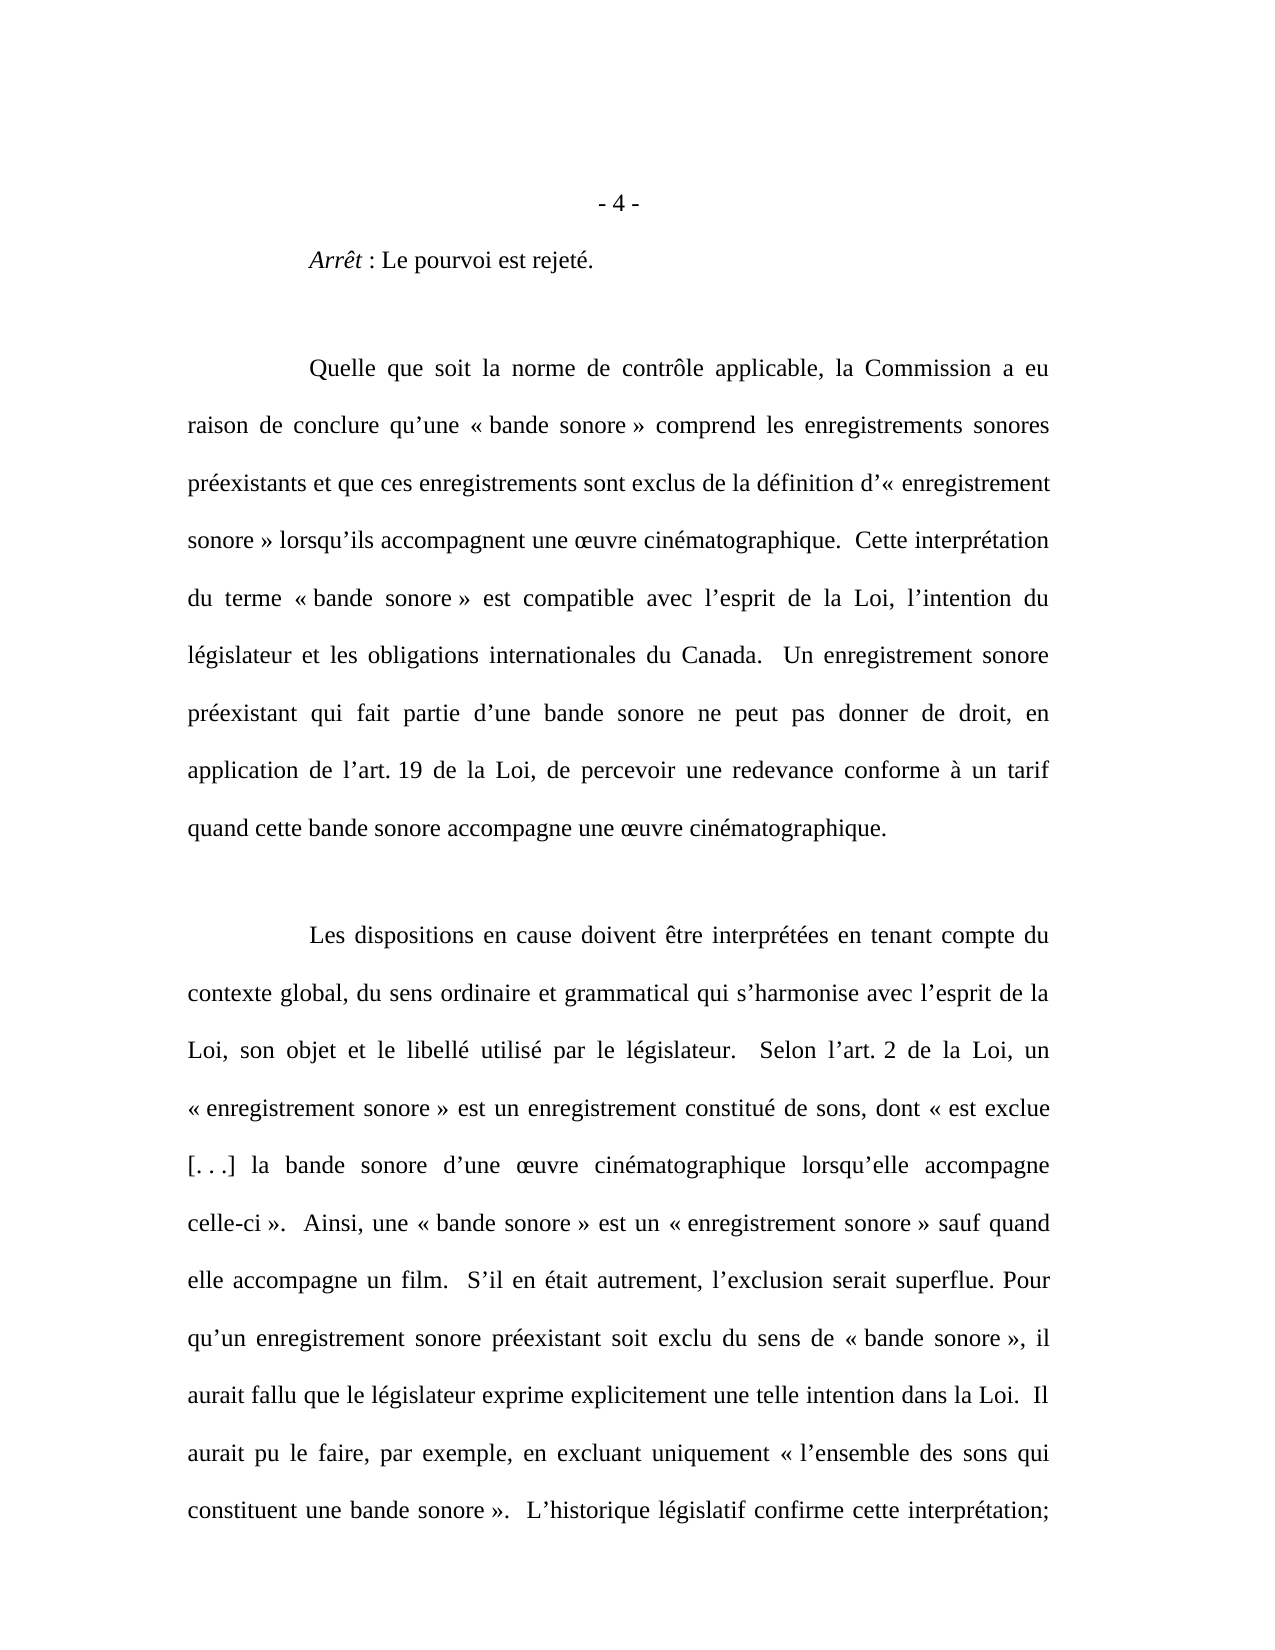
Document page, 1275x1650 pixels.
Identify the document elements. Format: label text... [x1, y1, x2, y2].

text Quelle que soit la norme de contrôle applicable, la Commission a eu raison de conclure qu’une « bande sonore » comprend les enregistrements sonores préexistants et que ces enregistrements sont exclus de la définition d’« enregistrement sonore » lorsqu’ils accompagnent une œuvre cinématographique. Cette interprétation du terme « bande sonore » est compatible avec l’esprit de la Loi, l’intention du législateur et les obligations internationales du Canada. Un enregistrement sonore préexistant qui fait partie d’une bande sonore ne peut pas donner de droit, en application de l’art. 19 de la Loi, de percevoir une redevance conforme à un tarif quand cette bande sonore accompagne une œuvre cinématographique. [187, 353, 1050, 841]
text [187, 920, 1050, 1524]
text Arrêt : Le pourvoi est rejeté. [187, 245, 1050, 274]
